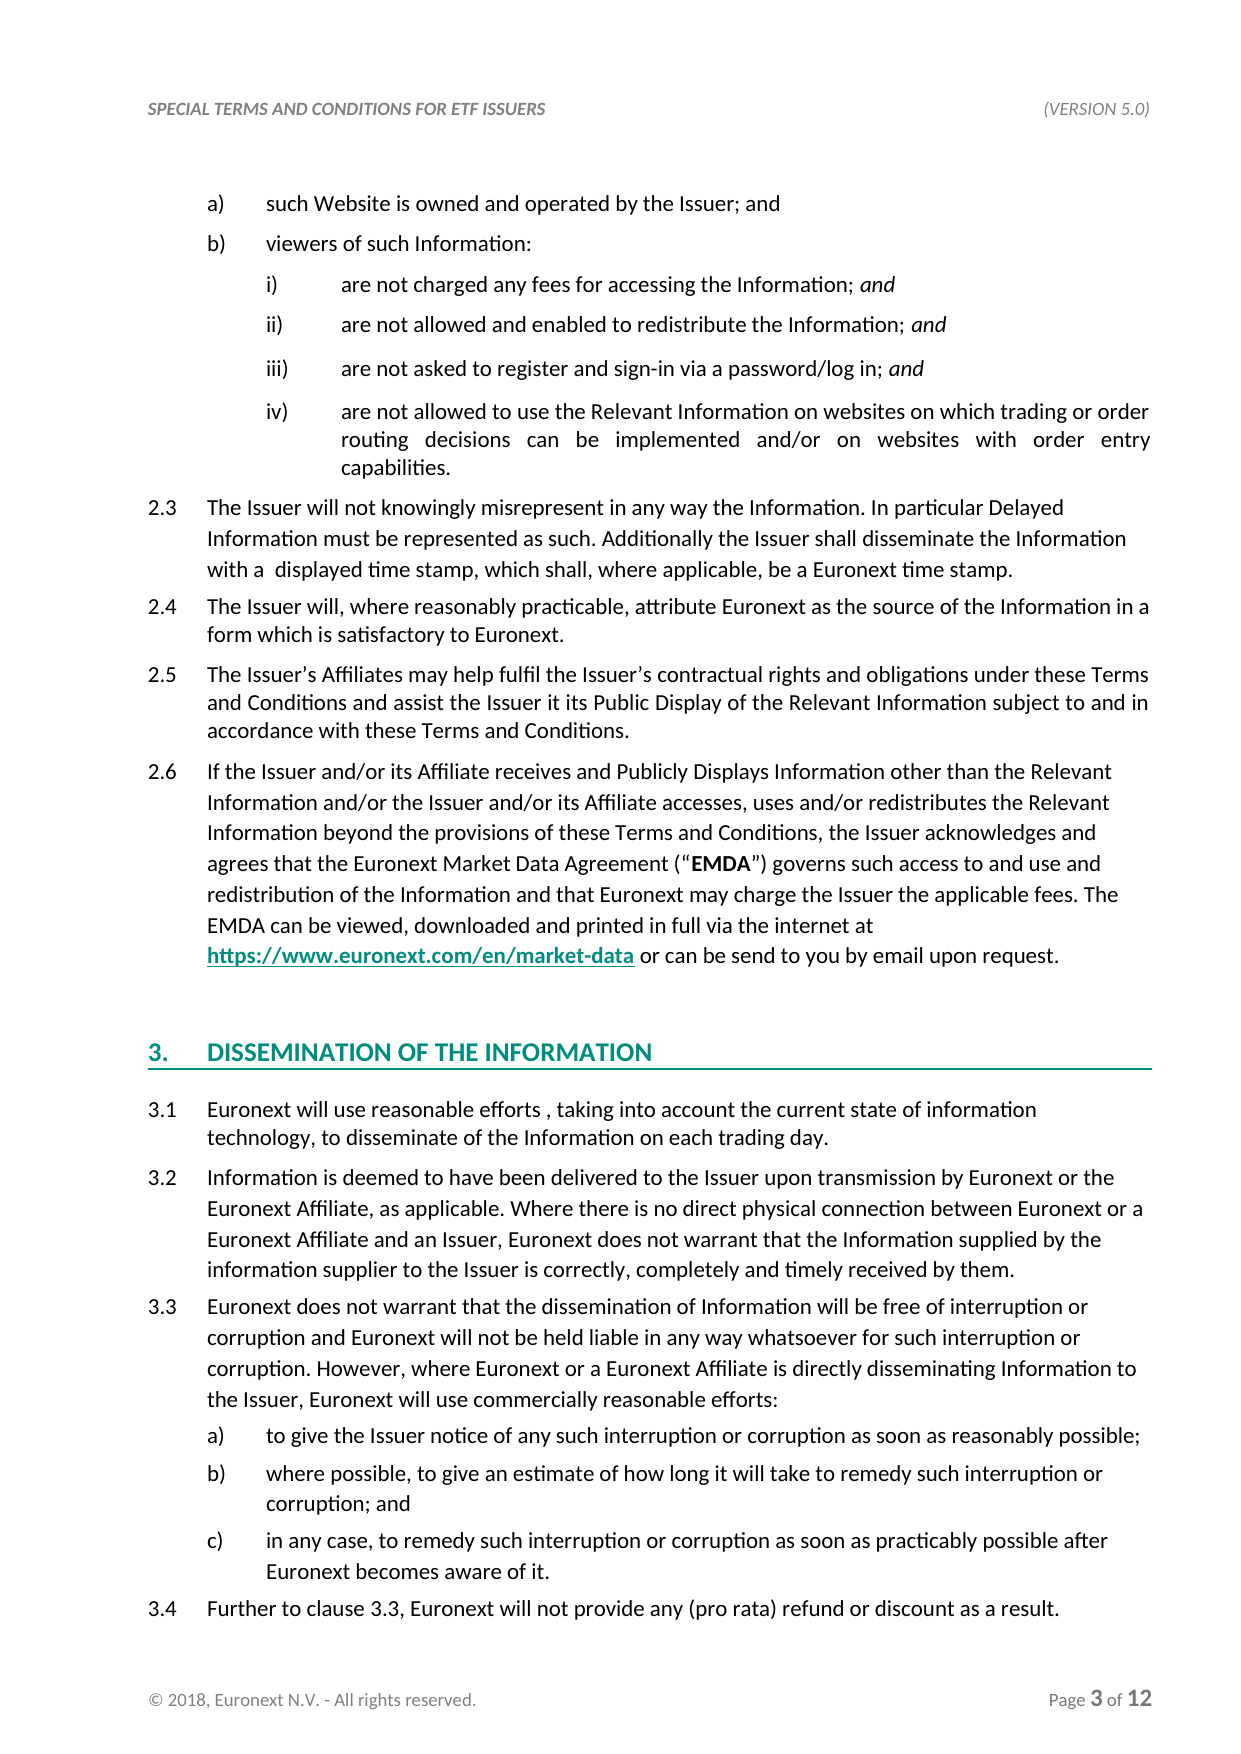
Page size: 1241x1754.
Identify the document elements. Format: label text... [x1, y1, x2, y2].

list If the Issuer and/or its Affiliate receives and Publicly Displays Information other than the Relevant Information and/or the Issuer and/or its Affiliate accesses, uses and/or redistributes the Relevant Information beyond the provisions of these Terms and Conditions, the Issuer acknowledges and agrees that the Euronext Market Data Agreement (“EMDA”) governs such access to and use and redistribution of the Information and that Euronext may charge the Issuer the applicable fees. The EMDA can be viewed, downloaded and printed in full via the internet at https://www.euronext.com/en/market-data or can be send to you by email upon request. [148, 757, 1152, 969]
list Further to clause 3.3, Euronext will not provide any (pro rata) refund or discount as a result. [148, 1594, 1152, 1622]
list in any case, to remedy such interruption or corruption as soon as practicably possible after Euronext becomes aware of it. [207, 1526, 1152, 1585]
list where possible, to give an estimate of how long it will take to remedy such interruption or corruption; and [207, 1459, 1152, 1517]
list Euronext does not warrant that the dissemination of Information will be free of interruption or corruption and Euronext will not be held liable in any way whatsoever for such interruption or corruption. However, where Euronext or a Euronext Affiliate is directly disseminating Information to the Issuer, Euronext will use commercially reasonable efforts: [148, 1292, 1152, 1413]
subtitle Dissemination of the Information [148, 1035, 1152, 1068]
list are not asked to register and sign-in via a password/log in; and [266, 354, 1152, 382]
list are not charged any fees for accessing the Information; and [266, 270, 1152, 298]
list The Issuer’s Affiliates may help fulfil the Issuer’s contractual rights and obligations under these Terms and Conditions and assist the Issuer it its Public Display of the Relevant Information subject to and in accordance with these Terms and Conditions. [148, 661, 1152, 744]
list The Issuer will not knowingly misrepresent in any way the Information. In particular Delayed Information must be represented as such. Additionally the Issuer shall disseminate the Information with a displayed time stamp, which shall, where applicable, be a Euronext time stamp. [148, 493, 1152, 583]
list to give the Issuer notice of any such interruption or corruption as soon as reasonably possible; [207, 1422, 1152, 1450]
list Information is deemed to have been delivered to the Issuer upon transmission by Euronext or the Euronext Affiliate, as applicable. Where there is no direct physical connection between Euronext or a Euronext Affiliate and an Issuer, Euronext does not warrant that the Information supplied by the information supplier to the Issuer is correctly, completely and timely received by them. [148, 1163, 1152, 1283]
list such Website is owned and operated by the Issuer; and [207, 189, 1152, 217]
list Euronext will use reasonable efforts , taking into account the current state of information technology, to disseminate of the Information on each trading day. [148, 1095, 1152, 1151]
list are not allowed to use the Relevant Information on websites on which trading or order routing decisions can be implemented and/or on websites with order entry capabilities. [266, 397, 1152, 481]
list are not allowed and enabled to redistribute the Information; and [266, 311, 1152, 338]
list viewers of such Information: [207, 229, 1152, 257]
list The Issuer will, where reasonably practicable, attribute Euronext as the source of the Information in a form which is satisfactory to Euronext. [148, 592, 1152, 648]
